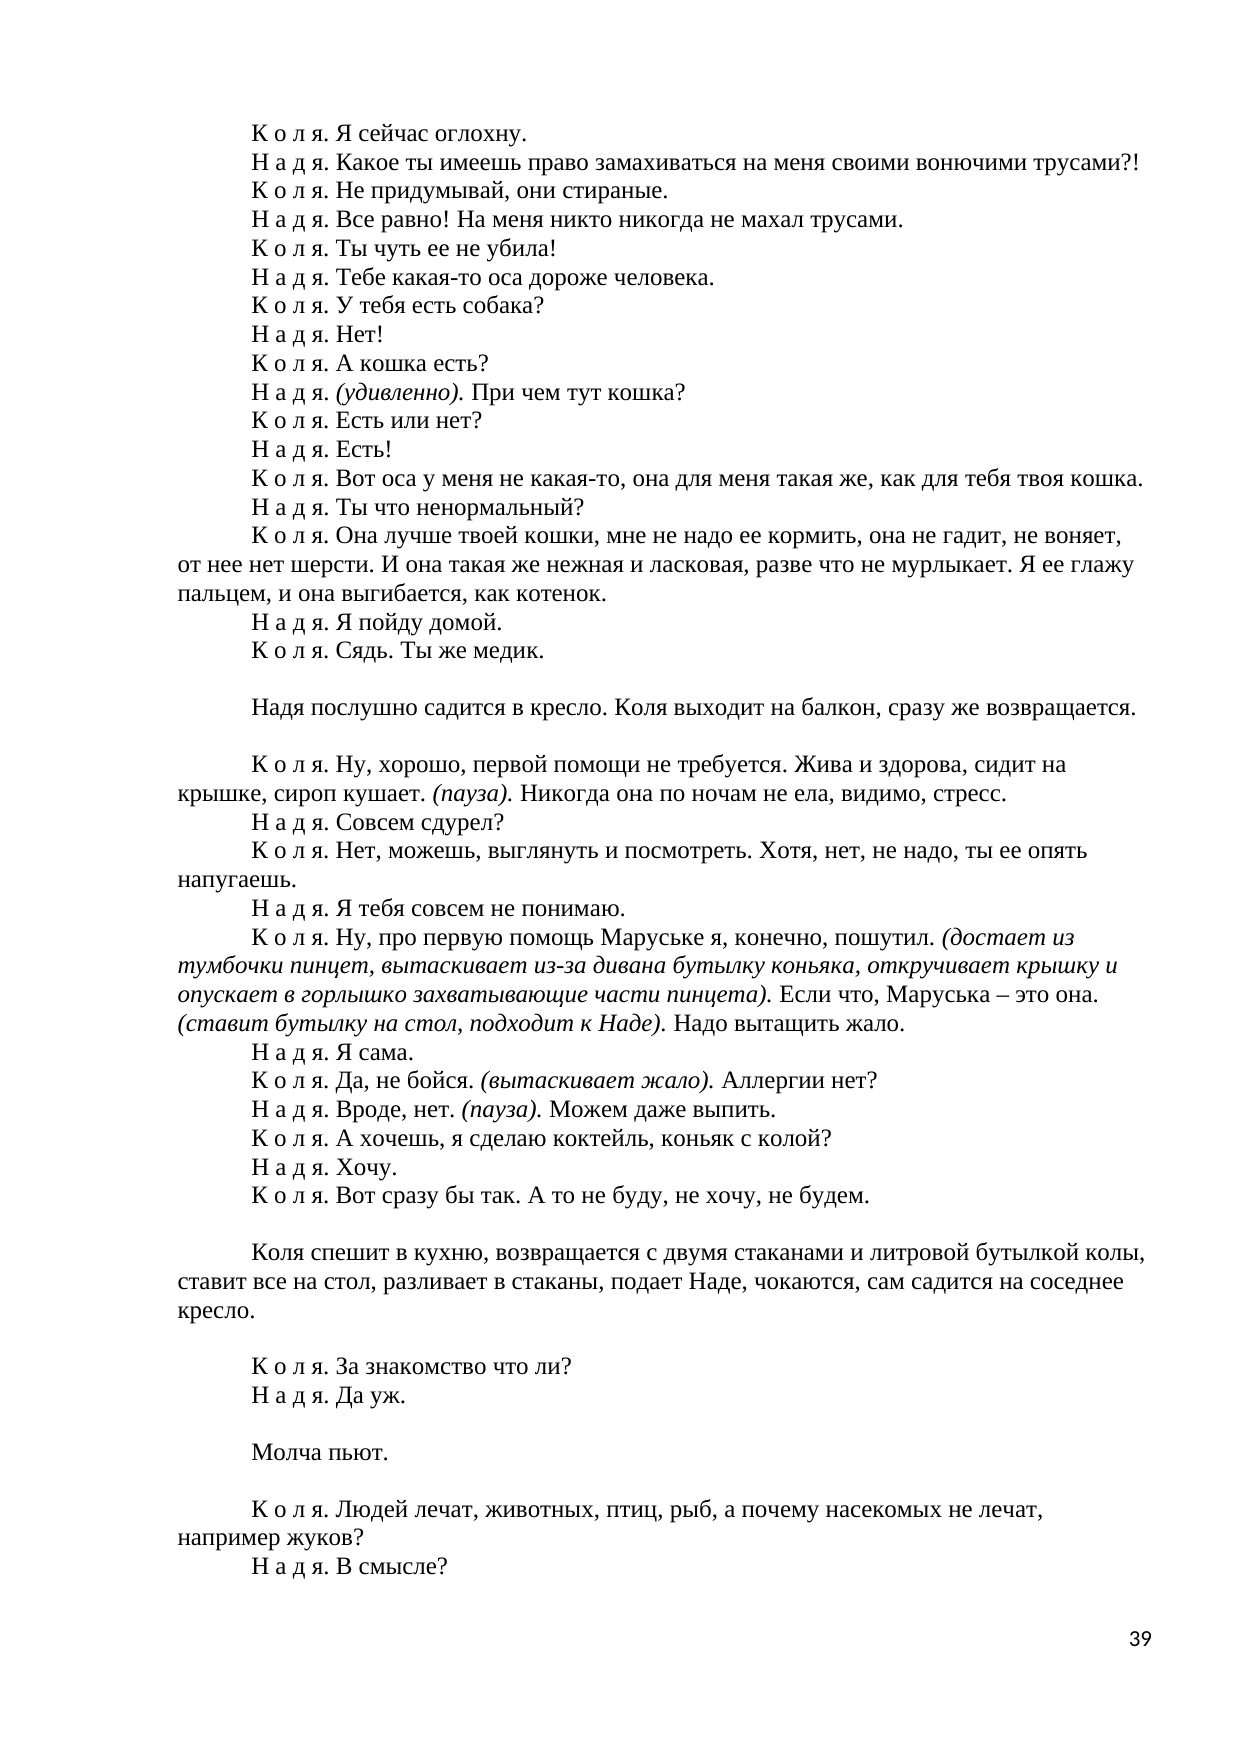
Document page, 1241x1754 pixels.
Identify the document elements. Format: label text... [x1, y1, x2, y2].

text Надя послушно садится в кресло. Коля выходит на балкон, сразу же возвращается. [177, 692, 1152, 721]
text К о л я. Вот сразу бы так. А то не буду, не хочу, не будем. [177, 1180, 1152, 1209]
text К о л я. Есть или нет? [177, 406, 1152, 434]
text Коля спешит в кухню, возвращается с двумя стаканами и литровой бутылкой колы, ставит все на стол, разливает в стаканы, подает Наде, чокаются, сам садится на соседнее кресло. [177, 1237, 1152, 1323]
text К о л я. А кошка есть? [177, 348, 1152, 377]
text К о л я. Да, не бойся. (вытаскивает жало). Аллергии нет? [177, 1065, 1152, 1094]
text Н а д я. Тебе какая-то оса дороже человека. [177, 262, 1152, 291]
text К о л я. Вот оса у меня не какая-то, она для меня такая же, как для тебя твоя кошка. [177, 463, 1152, 492]
text Н а д я. Все равно! На меня никто никогда не махал трусами. [177, 204, 1152, 233]
text К о л я. Ты чуть ее не убила! [177, 233, 1152, 262]
text Н а д я. Я пойду домой. [177, 607, 1152, 636]
text Н а д я. Совсем сдурел? [177, 807, 1152, 835]
text К о л я. Нет, можешь, выглянуть и посмотреть. Хотя, нет, не надо, ты ее опять напугаешь. [177, 835, 1152, 893]
text К о л я. А хочешь, я сделаю коктейль, коньяк с колой? [177, 1123, 1152, 1152]
text Н а д я. Нет! [177, 319, 1152, 348]
text К о л я. Людей лечат, животных, птиц, рыб, а почему насекомых не лечат, например жуков? [177, 1494, 1152, 1551]
text К о л я. За знакомство что ли? [177, 1351, 1152, 1380]
text Н а д я. Какое ты имеешь право замахиваться на меня своими вонючими трусами?! [177, 147, 1152, 176]
text К о л я. У тебя есть собака? [177, 291, 1152, 319]
text Молча пьют. [177, 1437, 1152, 1466]
text К о л я. Ну, хорошо, первой помощи не требуется. Жива и здорова, сидит на крышке, сироп кушает. (пауза). Никогда она по ночам не ела, видимо, стресс. [177, 749, 1152, 807]
text Н а д я. Вроде, нет. (пауза). Можем даже выпить. [177, 1094, 1152, 1123]
text Н а д я. Ты что ненормальный? [177, 492, 1152, 521]
text К о л я. Я сейчас оглохну. [177, 118, 1152, 147]
text Н а д я. Я тебя совсем не понимаю. [177, 893, 1152, 922]
text К о л я. Не придумывай, они стираные. [177, 176, 1152, 204]
text Н а д я. Я сама. [177, 1037, 1152, 1065]
text К о л я. Сядь. Ты же медик. [177, 636, 1152, 664]
text К о л я. Она лучше твоей кошки, мне не надо ее кормить, она не гадит, не воняет, от нее нет шерсти. И она такая же нежная и ласковая, разве что не мурлыкает. Я ее глажу пальцем, и она выгибается, как котенок. [177, 521, 1152, 607]
text Н а д я. Хочу. [177, 1152, 1152, 1180]
text Н а д я. Есть! [177, 434, 1152, 463]
text К о л я. Ну, про первую помощь Маруське я, конечно, пошутил. (достает из тумбочки пинцет, вытаскивает из-за дивана бутылку коньяка, откручивает крышку и опускает в горлышко захватывающие части пинцета). Если что, Маруська – это она. (ставит бутылку на стол, подходит к Наде). Надо вытащить жало. [177, 922, 1152, 1037]
text Н а д я. В смысле? [177, 1551, 1152, 1580]
text Н а д я. (удивленно). При чем тут кошка? [177, 377, 1152, 406]
text Н а д я. Да уж. [177, 1380, 1152, 1409]
